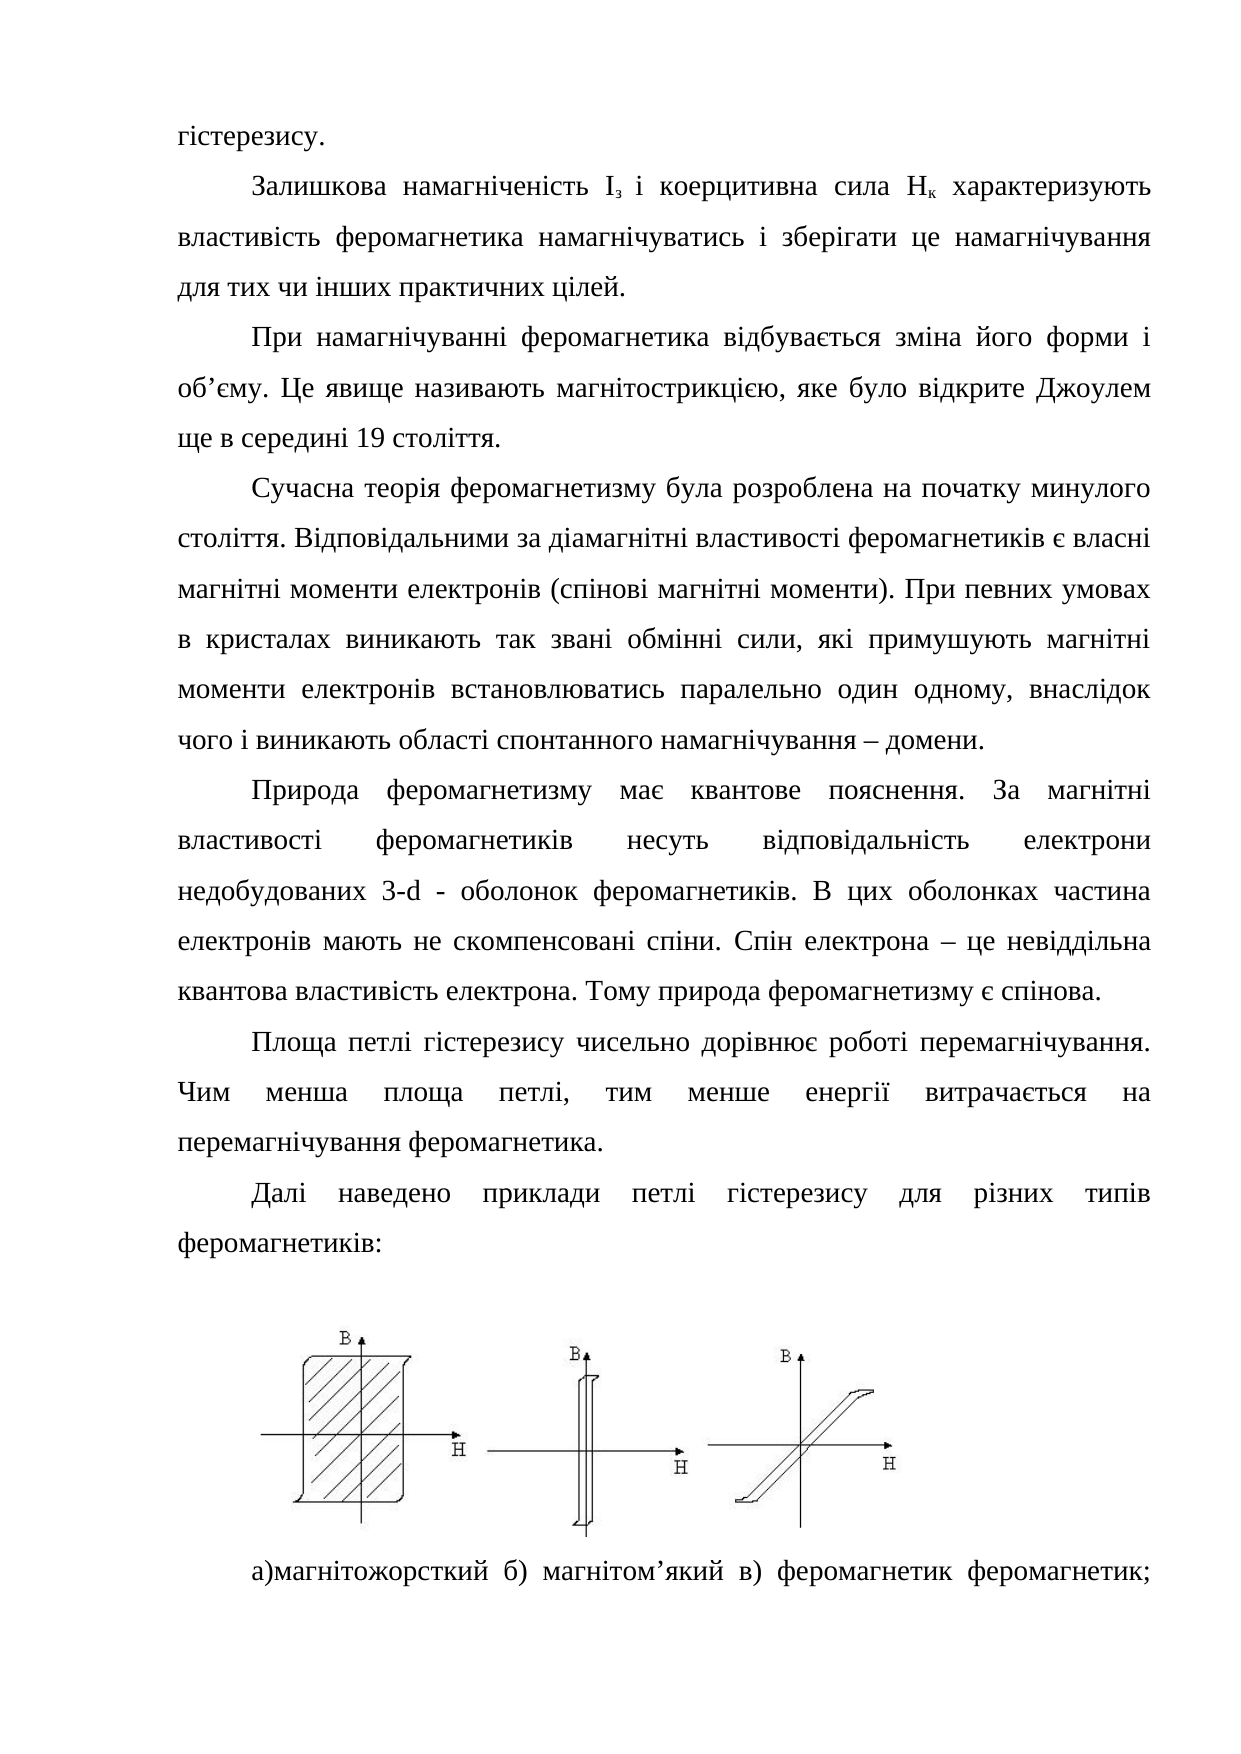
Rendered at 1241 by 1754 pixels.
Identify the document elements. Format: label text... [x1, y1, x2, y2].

text Природа феромагнетизму має квантове пояснення. За магнітні властивості феромагнетиків несуть відповідальність електрони недобудованих 3-d - оболонок феромагнетиків. В цих оболонках частина електронів мають не скомпенсовані спіни. Спін електрона – це невіддільна квантова властивість електрона. Тому природа феромагнетизму є спінова. [177, 772, 1152, 1007]
picture [701, 1345, 907, 1537]
text Залишкова намагніченість Із і коерцитивна сила Нк характеризують властивість феромагнетика намагнічуватись і зберігати це намагнічування для тих чи інших практичних цілей. [177, 168, 1152, 303]
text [177, 1553, 1152, 1587]
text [177, 118, 1152, 152]
text Площа петлі гістерезису чисельно дорівнює роботі перемагнічування. Чим менша площа петлі, тим менше енергії витрачається на перемагнічування феромагнетика. [177, 1024, 1152, 1158]
text При намагнічуванні феромагнетика відбувається зміна його форми і об’єму. Це явище називають магнітострикцією, яке було відкрите Джоулем ще в середині 19 століття. [177, 319, 1152, 453]
text Далі наведено приклади петлі гістерезису для різних типів феромагнетиків: [177, 1175, 1152, 1258]
picture [251, 1325, 478, 1537]
picture [485, 1338, 695, 1537]
text Сучасна теорія феромагнетизму була розроблена на початку минулого століття. Відповідальними за діамагнітні властивості феромагнетиків є власні магнітні моменти електронів (спінові магнітні моменти). При певних умовах в кристалах виникають так звані обмінні сили, які примушують магнітні моменти електронів встановлюватись паралельно один одному, внаслідок чого і виникають області спонтанного намагнічування – домени. [177, 470, 1152, 755]
